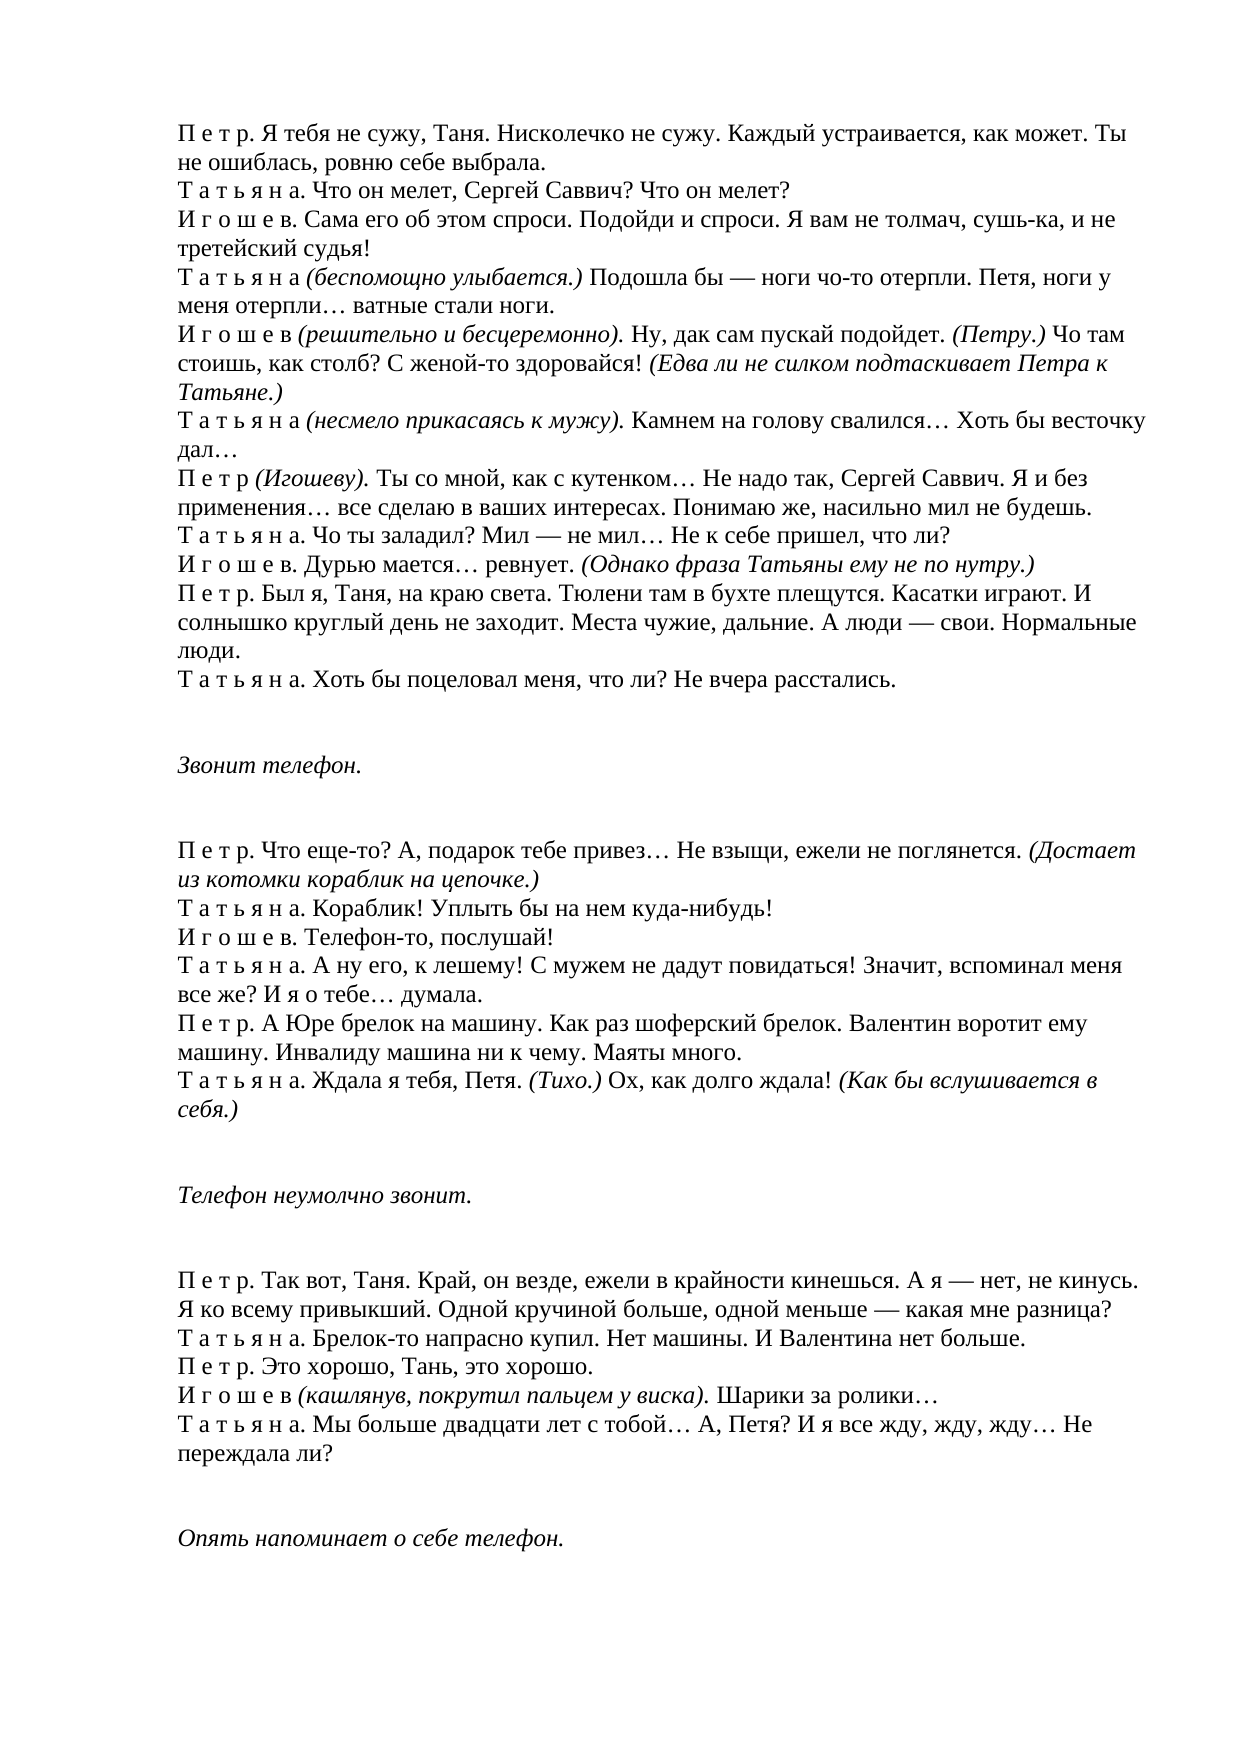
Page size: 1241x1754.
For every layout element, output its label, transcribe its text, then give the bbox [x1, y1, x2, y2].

text И г о ш е в. Дурью мается… ревнует. (Однако фраза Татьяны ему не по нутру.) [177, 549, 1152, 578]
text Т а т ь я н а. Чо ты заладил? Мил — не мил… Не к себе пришел, что ли? [177, 521, 1152, 549]
text Т а т ь я н а (несмело прикасаясь к мужу). Камнем на голову свалился… Хоть бы весточку дал… [177, 406, 1152, 463]
text П е т р. Что еще-то? А, подарок тебе привез… Не взыщи, ежели не поглянется. (Достает из котомки кораблик на цепочке.) [177, 835, 1152, 893]
text П е т р. Я тебя не сужу, Таня. Нисколечко не сужу. Каждый устраивается, как может. Ты не ошиблась, ровню себе выбрала. [177, 118, 1152, 176]
text И г о ш е в. Сама его об этом спроси. Подойди и спроси. Я вам не толмач, сушь-ка, и не третейский судья! [177, 204, 1152, 262]
text П е т р. Был я, Таня, на краю света. Тюлени там в бухте плещутся. Касатки играют. И солнышко круглый день не заходит. Места чужие, дальние. А люди — свои. Нормальные люди. [177, 578, 1152, 664]
text Т а т ь я н а (беспомощно улыбается.) Подошла бы — ноги чо-то отерпли. Петя, ноги у меня отерпли… ватные стали ноги. [177, 262, 1152, 319]
text Т а т ь я н а. Ждала я тебя, Петя. (Тихо.) Ох, как долго ждала! (Как бы вслушивается в себя.) [177, 1065, 1152, 1123]
text И г о ш е в (кашлянув, покрутил пальцем у виска). Шарики за ролики… [177, 1380, 1152, 1409]
text Т а т ь я н а. А ну его, к лешему! С мужем не дадут повидаться! Значит, вспоминал меня все же? И я о тебе… думала. [177, 950, 1152, 1008]
text Т а т ь я н а. Мы больше двадцати лет с тобой… А, Петя? И я все жду, жду, жду… Не переждала ли? [177, 1409, 1152, 1466]
text Т а т ь я н а. Что он мелет, Сергей Саввич? Что он мелет? [177, 176, 1152, 204]
text П е т р. Это хорошо, Тань, это хорошо. [177, 1351, 1152, 1380]
text И г о ш е в. Телефон-то, послушай! [177, 922, 1152, 950]
text Опять напоминает о себе телефон. [177, 1523, 1152, 1552]
text П е т р. Так вот, Таня. Край, он везде, ежели в крайности кинешься. А я — нет, не кинусь. Я ко всему привыкший. Одной кручиной больше, одной меньше — какая мне разница? [177, 1265, 1152, 1323]
text Звонит телефон. [177, 750, 1152, 779]
text Т а т ь я н а. Хоть бы поцеловал меня, что ли? Не вчера расстались. [177, 664, 1152, 693]
text Т а т ь я н а. Кораблик! Уплыть бы на нем куда-нибудь! [177, 893, 1152, 922]
text Телефон неумолчно звонит. [177, 1180, 1152, 1208]
text И г о ш е в (решительно и бесцеремонно). Ну, дак сам пускай подойдет. (Петру.) Чо там стоишь, как столб? С женой-то здоровайся! (Едва ли не силком подтаскивает Петра к Татьяне.) [177, 319, 1152, 406]
text Т а т ь я н а. Брелок-то напрасно купил. Нет машины. И Валентина нет больше. [177, 1323, 1152, 1351]
text П е т р. А Юре брелок на машину. Как раз шоферский брелок. Валентин воротит ему машину. Инвалиду машина ни к чему. Маяты много. [177, 1008, 1152, 1065]
text П е т р (Игошеву). Ты со мной, как с кутенком… Не надо так, Сергей Саввич. Я и без применения… все сделаю в ваших интересах. Понимаю же, насильно мил не будешь. [177, 463, 1152, 521]
